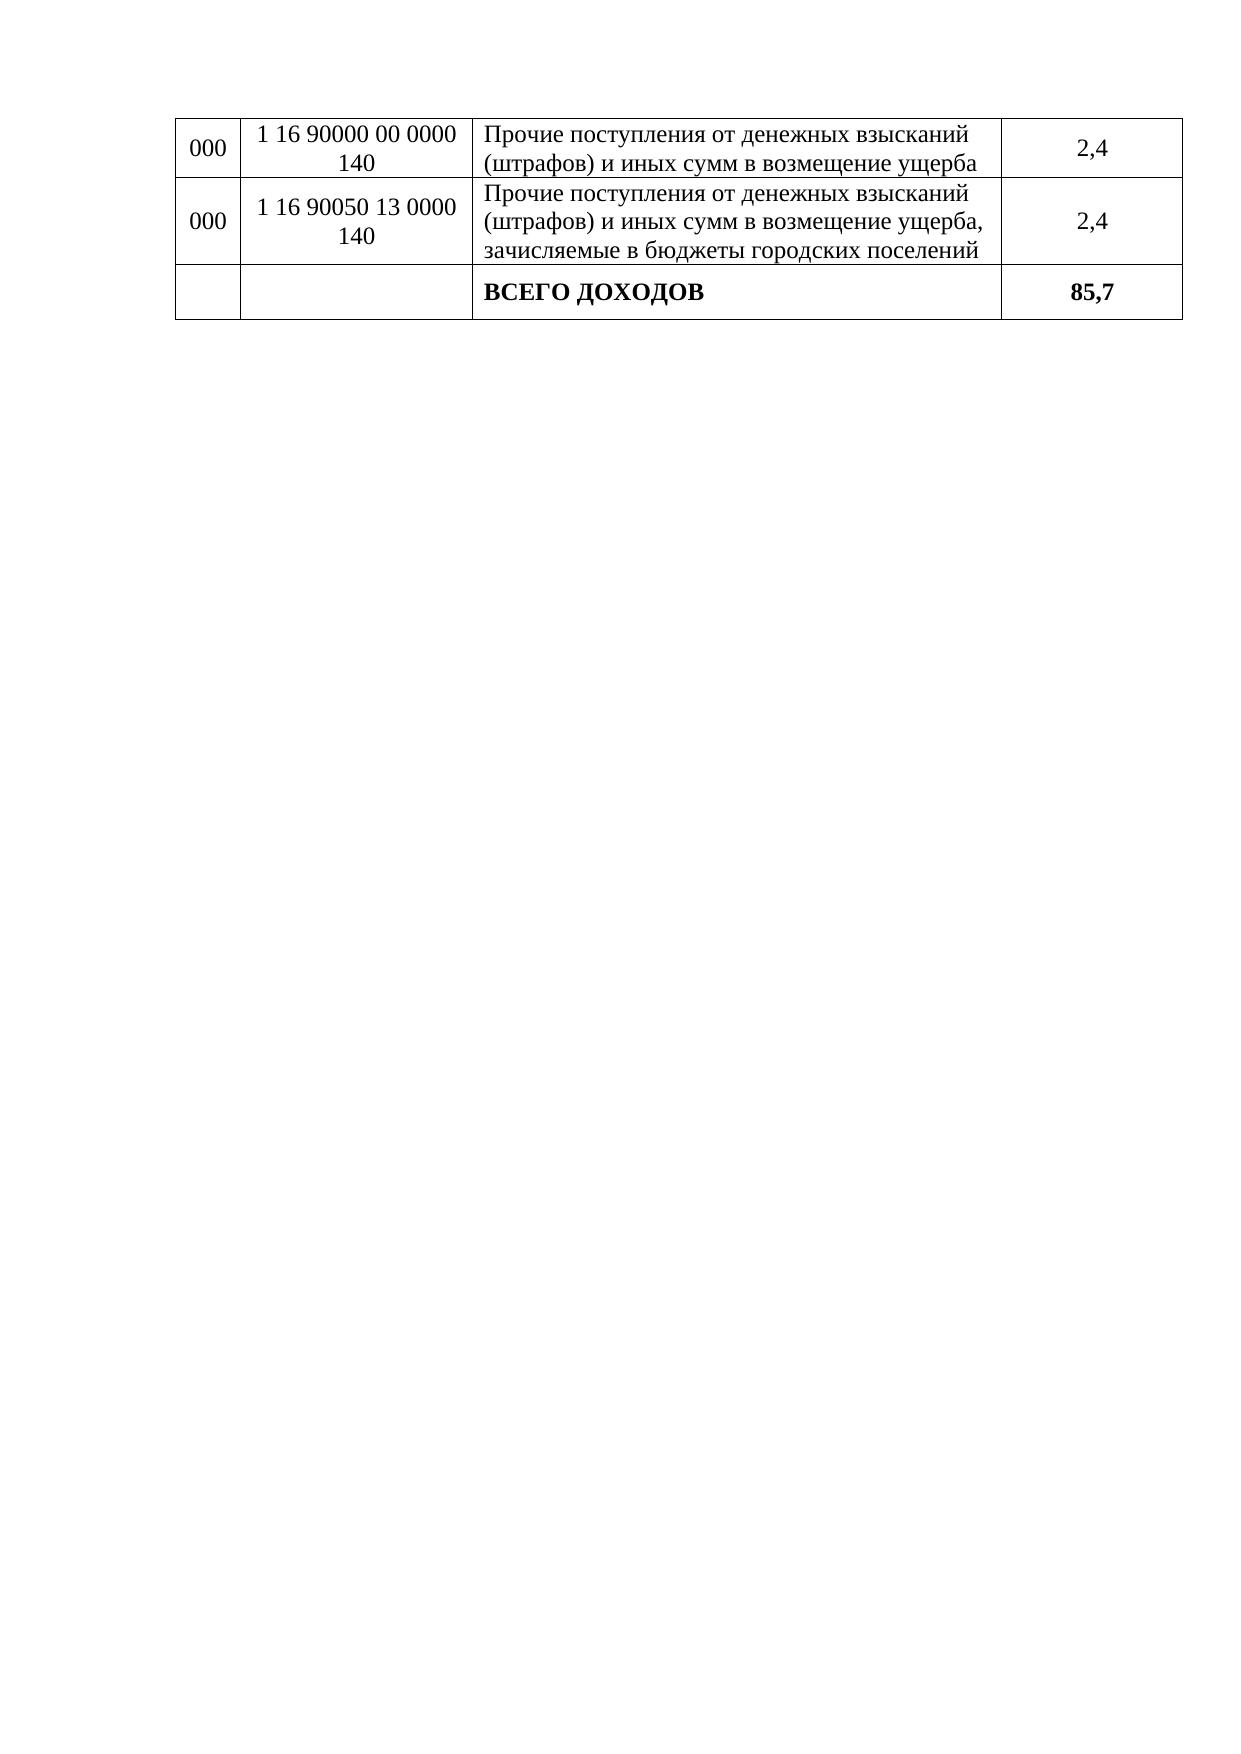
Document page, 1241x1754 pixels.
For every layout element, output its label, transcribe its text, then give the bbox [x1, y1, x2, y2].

table_cell 000 [176, 178, 240, 264]
table_cell 2,4 [1002, 119, 1182, 177]
table_cell 1 16 90050 13 0000 140 [241, 178, 472, 264]
table_cell 2,4 [1002, 178, 1182, 264]
table_cell [176, 265, 240, 319]
table_cell 1 16 90000 00 0000 140 [241, 119, 472, 177]
table_cell 85,7 [1002, 265, 1182, 319]
table_cell 000 [176, 119, 240, 177]
table_cell ВСЕГО ДОХОДОВ [473, 265, 1001, 319]
table_cell [241, 265, 472, 319]
table_cell Прочие поступления от денежных взысканий (штрафов) и иных сумм в возмещение ущерба [473, 119, 1001, 177]
table_cell Прочие поступления от денежных взысканий (штрафов) и иных сумм в возмещение ущерба, зачисляемые в бюджеты городских поселений [473, 178, 1001, 264]
